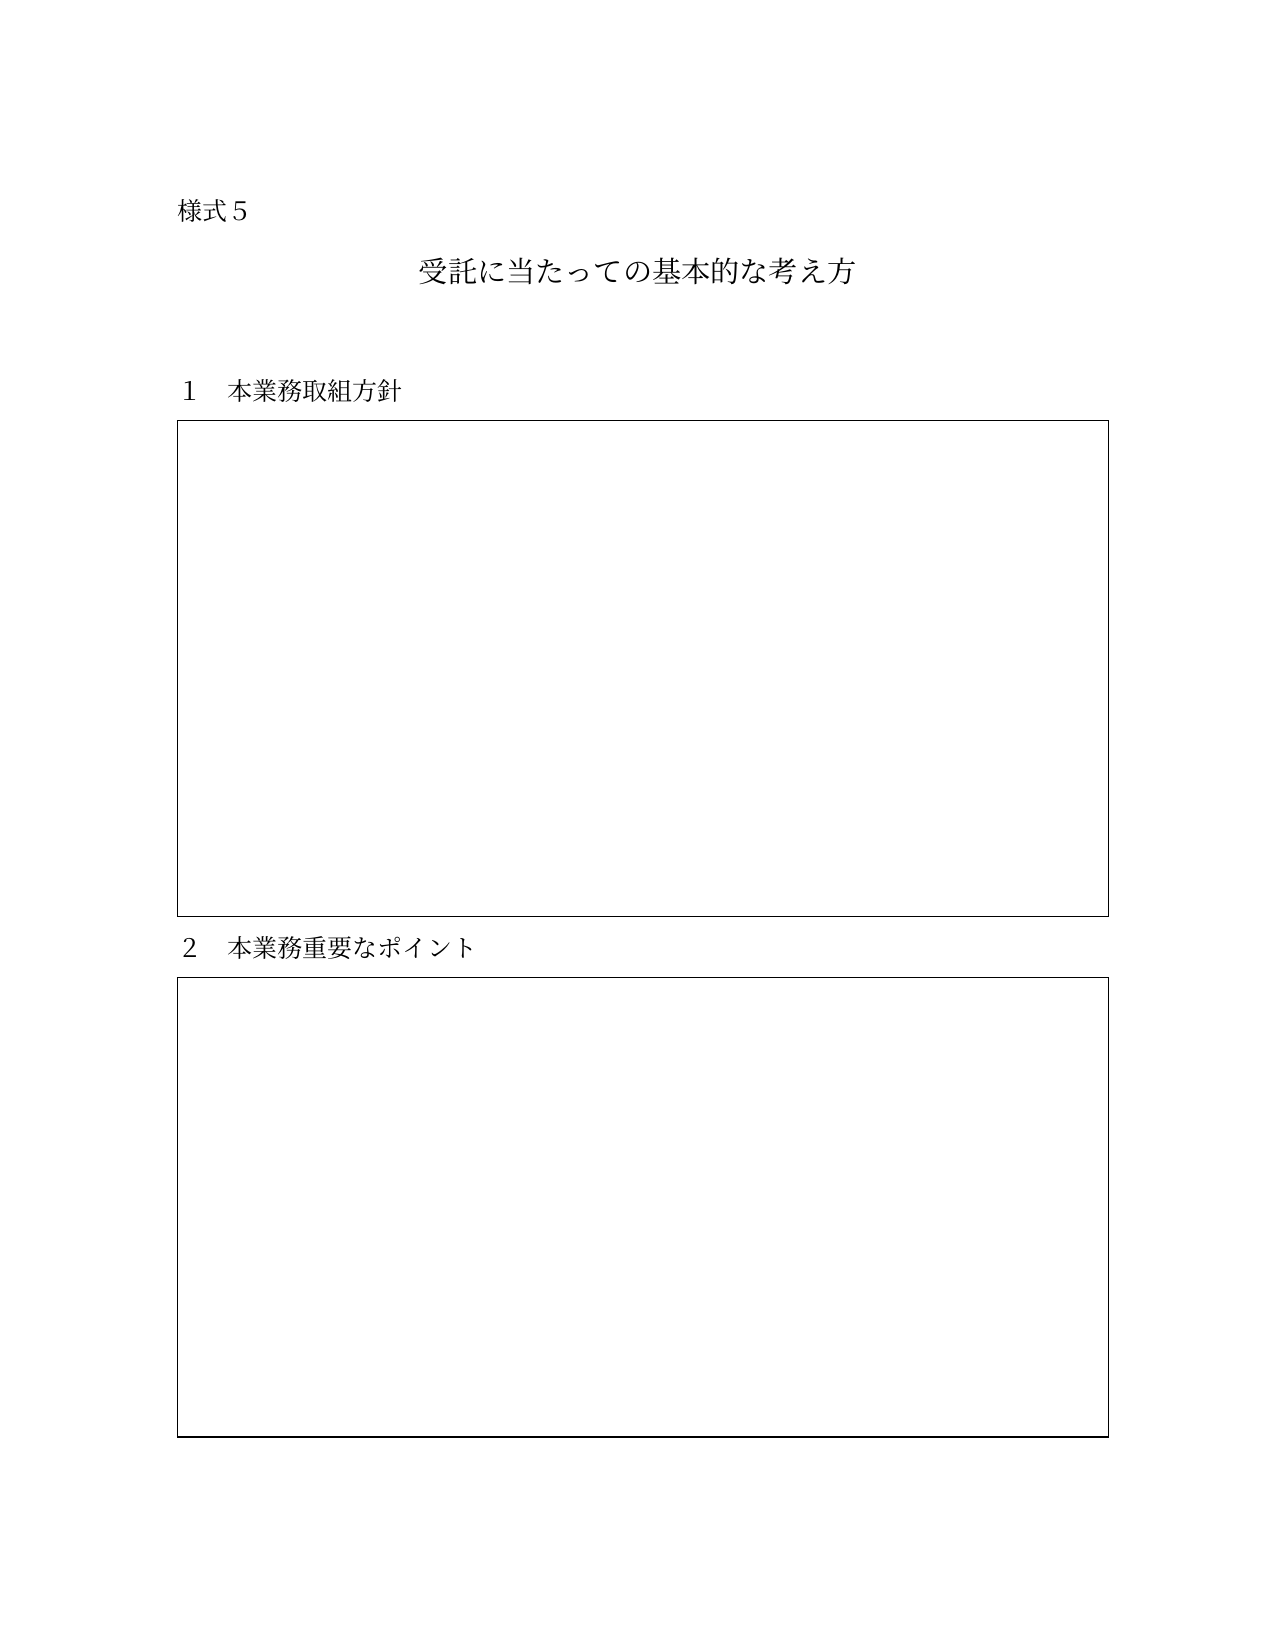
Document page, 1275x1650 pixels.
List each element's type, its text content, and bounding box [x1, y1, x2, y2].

text 様式５ [177, 180, 1098, 240]
table_header [178, 978, 1108, 1436]
text 受託に当たっての基本的な考え方 [177, 240, 1098, 300]
text ２ 本業務重要なポイント [177, 917, 1098, 977]
table_header [178, 421, 1108, 916]
text １ 本業務取組方針 [177, 360, 1098, 420]
